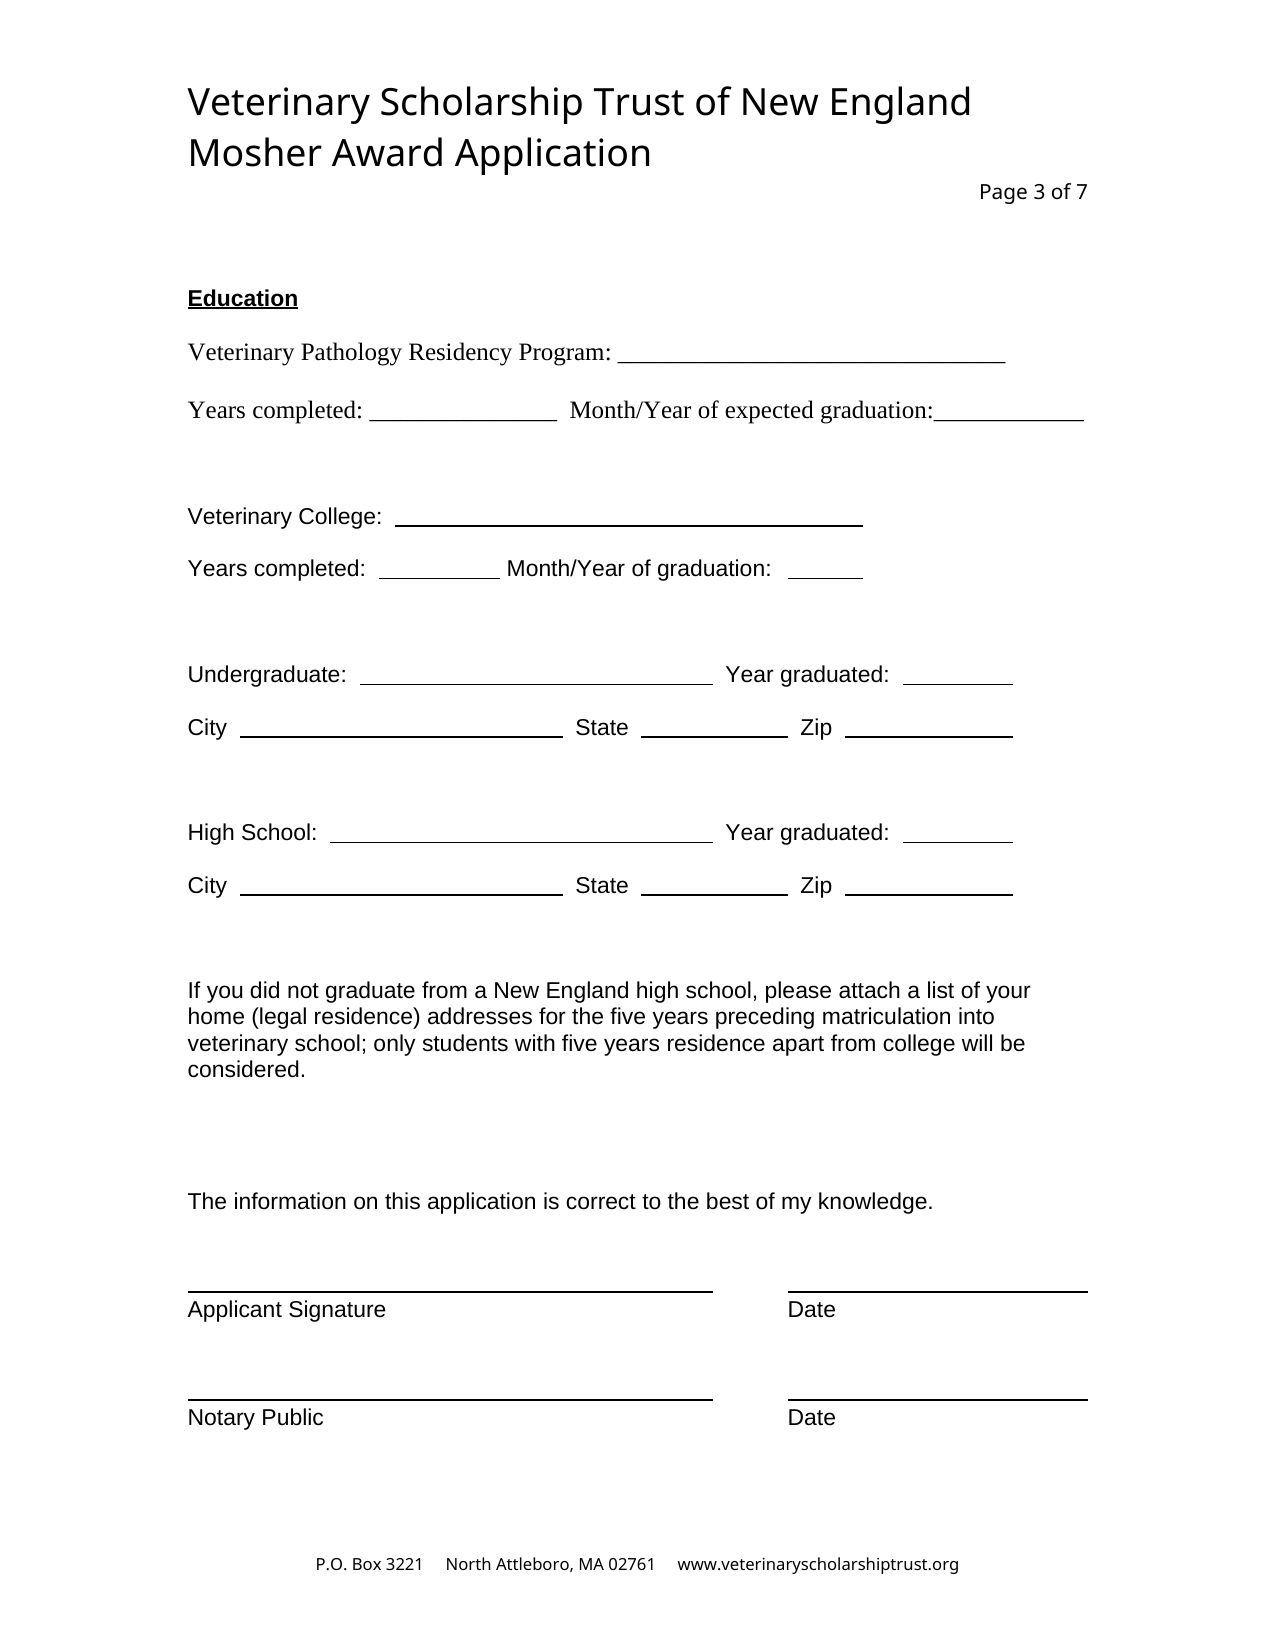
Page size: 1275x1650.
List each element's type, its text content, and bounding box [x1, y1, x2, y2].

text Years completed: Month/Year of graduation: [187, 555, 1087, 582]
text Years completed: _______________ Month/Year of expected graduation:____________ [187, 395, 1087, 423]
text City State Zip [187, 713, 1087, 740]
text Notary Public Date [187, 1403, 1087, 1430]
text Education [187, 284, 1087, 311]
text Veterinary College: [187, 503, 1087, 529]
text City State Zip [187, 872, 1087, 898]
text Applicant Signature Date [187, 1296, 1087, 1322]
text If you did not graduate from a New England high school, please attach a list of your home (legal residence) addresses for the five years preceding matriculation into veterinary school; only students with five years residence apart from college will be considered. [187, 977, 1087, 1082]
text The information on this application is correct to the best of my knowledge. [187, 1188, 1087, 1214]
text Undergraduate: Year graduated: [187, 661, 1087, 687]
text Veterinary Pathology Residency Program: _______________________________ [187, 337, 1087, 366]
text High School: Year graduated: [187, 819, 1087, 845]
